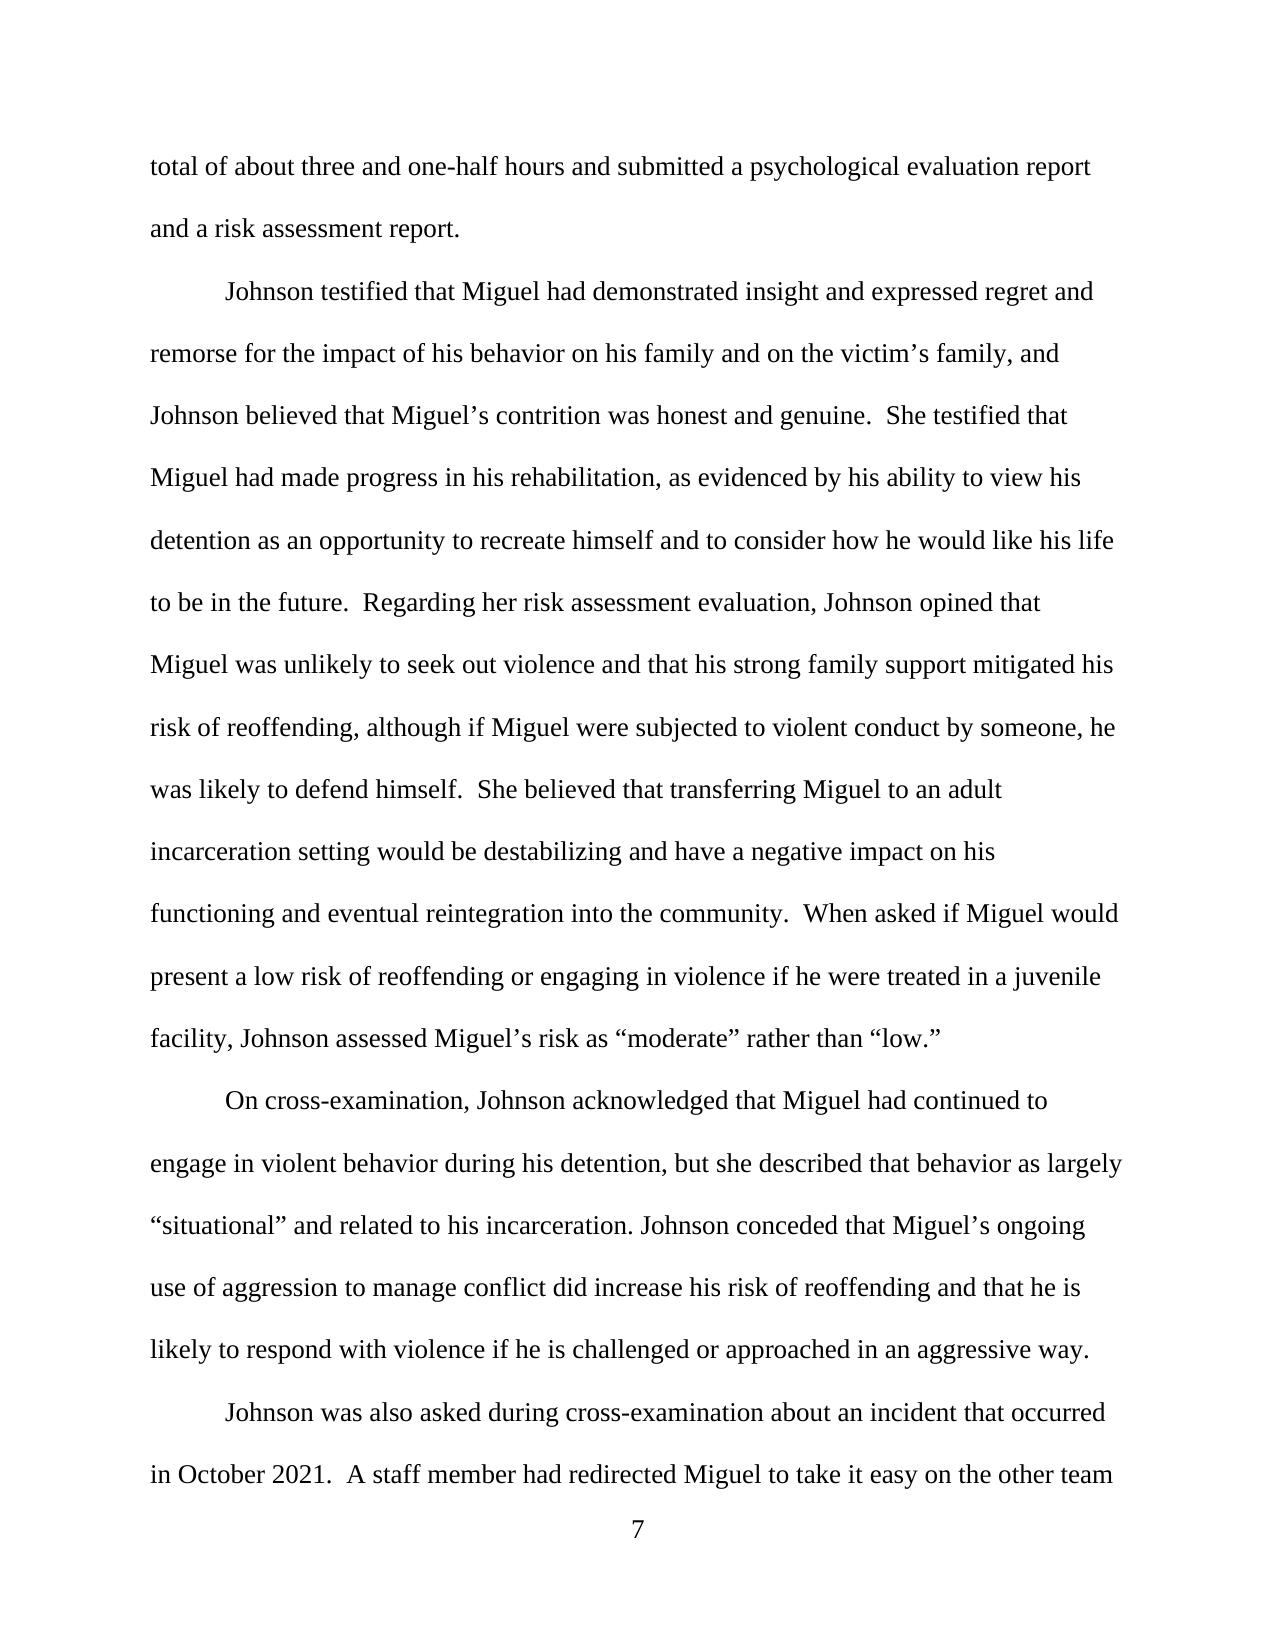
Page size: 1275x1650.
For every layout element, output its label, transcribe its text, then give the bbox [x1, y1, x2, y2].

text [150, 1396, 1125, 1489]
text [150, 150, 1125, 243]
text Johnson testified that Miguel had demonstrated insight and expressed regret and remorse for the impact of his behavior on his family and on the victim’s family, and Johnson believed that Miguel’s contrition was honest and genuine. She testified that Miguel had made progress in his rehabilitation, as evidenced by his ability to view his detention as an opportunity to recreate himself and to consider how he would like his life to be in the future. Regarding her risk assessment evaluation, Johnson opined that Miguel was unlikely to seek out violence and that his strong family support mitigated his risk of reoffending, although if Miguel were subjected to violent conduct by someone, he was likely to defend himself. She believed that transferring Miguel to an adult incarceration setting would be destabilizing and have a negative impact on his functioning and eventual reintegration into the community. When asked if Miguel would present a low risk of reoffending or engaging in violence if he were treated in a juvenile facility, Johnson assessed Miguel’s risk as “moderate” rather than “low.” [150, 274, 1125, 1053]
text On cross-examination, Johnson acknowledged that Miguel had continued to engage in violent behavior during his detention, but she described that behavior as largely “situational” and related to his incarceration. Johnson conceded that Miguel’s ongoing use of aggression to manage conflict did increase his risk of reoffending and that he is likely to respond with violence if he is challenged or approached in an aggressive way. [150, 1084, 1125, 1365]
